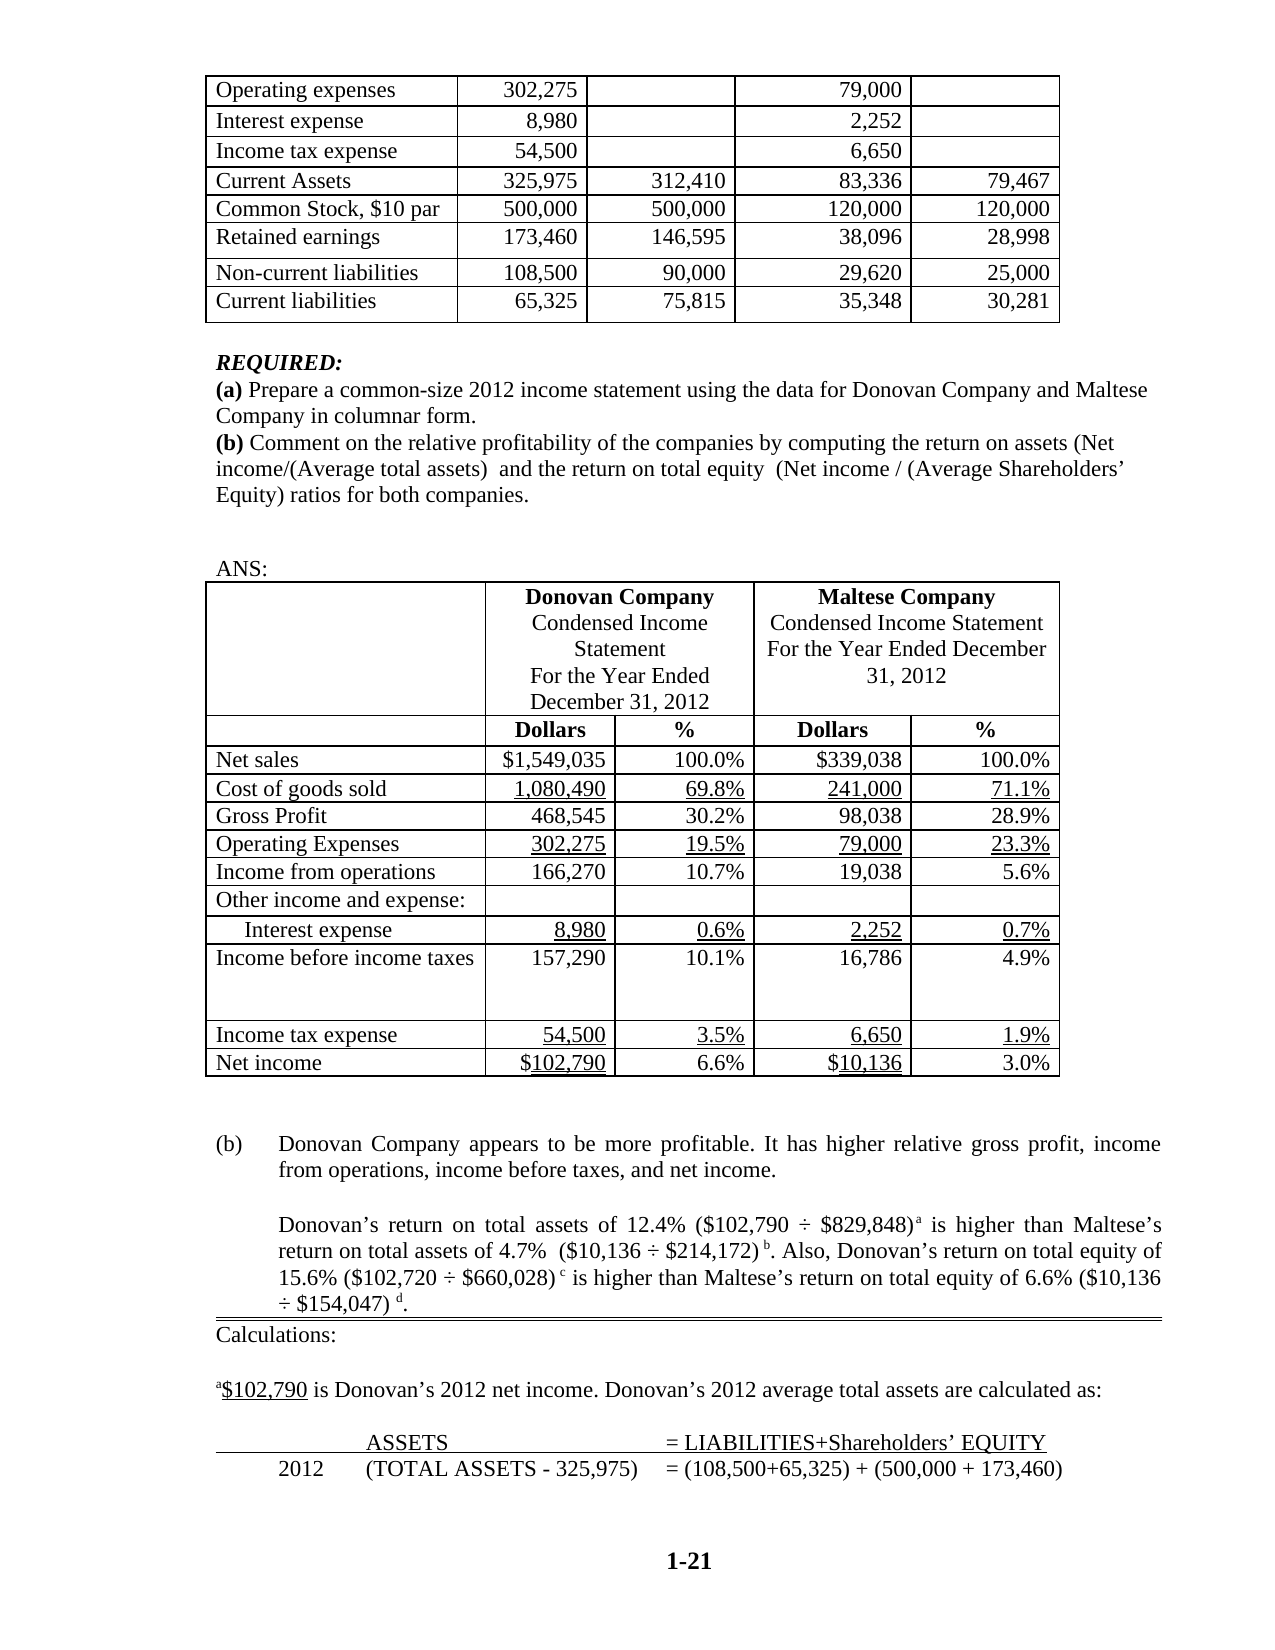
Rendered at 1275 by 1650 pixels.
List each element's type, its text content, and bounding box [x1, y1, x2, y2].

table_cell 28.9% [912, 803, 1059, 829]
table_cell $1,549,035 [486, 747, 614, 773]
table_cell 16,786 [755, 945, 910, 1019]
table_cell 3.0% [912, 1049, 1059, 1075]
table_cell Operating Expenses [207, 831, 485, 857]
table_header Donovan Company Condensed Income Statement For the Year Ended December 31, 2012 [486, 583, 753, 714]
table_cell 302,275 [486, 831, 614, 857]
table_cell 71.1% [912, 775, 1059, 801]
table_cell 302,275 [458, 77, 586, 105]
table_cell Other income and expense: [207, 886, 485, 915]
table_cell 28,998 [912, 223, 1059, 258]
table_cell 69.8% [616, 775, 753, 801]
table_cell 2,252 [736, 107, 910, 136]
table_cell 241,000 [755, 775, 910, 801]
table_cell $102,790 [486, 1049, 614, 1075]
table_cell [588, 137, 734, 166]
table_cell 10.7% [616, 858, 753, 885]
text (a) Prepare a common-size 2012 income statement using the data for Donovan Company and Maltese Company in columnar form. [216, 376, 1162, 428]
table_cell 38,096 [736, 223, 910, 258]
table_cell Net income [207, 1049, 485, 1075]
table_cell Income before income taxes [207, 945, 485, 1019]
table_cell 54,500 [458, 137, 586, 166]
table_cell % [912, 716, 1059, 745]
text REQUIRED: [216, 349, 1162, 376]
table_cell 0.6% [616, 917, 753, 943]
table_cell Current liabilities [207, 287, 457, 322]
table_cell 75,815 [588, 287, 734, 322]
text a$102,790 is Donovan’s 2012 net income. Donovan’s 2012 average total assets are calculated as: [216, 1376, 1162, 1403]
table_cell 1,080,490 [486, 775, 614, 801]
table_cell 83,336 [736, 168, 910, 194]
table_cell 65,325 [458, 287, 586, 322]
table_cell 19,038 [755, 858, 910, 885]
table_cell Retained earnings [207, 223, 457, 258]
table_cell 500,000 [458, 196, 586, 222]
table_cell Income tax expense [207, 137, 457, 166]
text Donovan’s return on total assets of 12.4% ($102,790 ÷ $829,848)a is higher than Maltese’s return on total assets of 4.7% ($10,136 ÷ $214,172) b. Also, Donovan’s return on total equity of 15.6% ($102,720 ÷ $660,028) c is higher than Maltese’s return on total equity of 6.6% ($10,136 ÷ $154,047) d. [216, 1211, 1162, 1317]
table_cell Interest expense [207, 917, 485, 943]
table_cell 4.9% [912, 945, 1059, 1019]
table_cell 79,000 [755, 831, 910, 857]
table_cell 157,290 [486, 945, 614, 1019]
table_cell Income tax expense [207, 1021, 485, 1047]
table_cell $339,038 [755, 747, 910, 773]
table_cell [616, 886, 753, 915]
table_cell 146,595 [588, 223, 734, 258]
table_cell $10,136 [755, 1049, 910, 1075]
text (b) Comment on the relative profitability of the companies by computing the return on assets (Net income/(Average total assets) and the return on total equity (Net income / (Average Shareholders’ Equity) ratios for both companies. [216, 428, 1162, 508]
table_cell 3.5% [616, 1021, 753, 1047]
table_cell 30.2% [616, 803, 753, 829]
table_cell 8,980 [458, 107, 586, 136]
table_cell [588, 77, 734, 105]
table_cell 120,000 [736, 196, 910, 222]
table_cell [912, 107, 1059, 136]
table_cell 108,500 [458, 259, 586, 286]
table_cell 35,348 [736, 287, 910, 322]
table_cell [912, 137, 1059, 166]
table_cell 54,500 [486, 1021, 614, 1047]
table_cell 325,975 [458, 168, 586, 194]
table_cell Current Assets [207, 168, 457, 194]
table_cell 166,270 [486, 858, 614, 885]
table_cell 10.1% [616, 945, 753, 1019]
table_cell 312,410 [588, 168, 734, 194]
table_header Maltese Company Condensed Income Statement For the Year Ended December 31, 2012 [755, 583, 1059, 714]
table_cell Cost of goods sold [207, 775, 485, 801]
table_cell [912, 77, 1059, 105]
table_cell 90,000 [588, 259, 734, 286]
table_cell Net sales [207, 747, 485, 773]
table_cell 5.6% [912, 858, 1059, 885]
table_cell 98,038 [755, 803, 910, 829]
table_cell [486, 886, 614, 915]
table_cell 6,650 [736, 137, 910, 166]
table_cell 25,000 [912, 259, 1059, 286]
text (b) Donovan Company appears to be more profitable. It has higher relative gross profit, income from operations, income before taxes, and net income. [216, 1129, 1162, 1182]
table_cell Interest expense [207, 107, 457, 136]
table_cell 30,281 [912, 287, 1059, 322]
text 2012 (TOTAL ASSETS - 325,975) = (108,500+65,325) + (500,000 + 173,460) [216, 1455, 1162, 1482]
table_cell 100.0% [616, 747, 753, 773]
text Calculations: [216, 1321, 1162, 1347]
table_cell 79,467 [912, 168, 1059, 194]
table_cell Dollars [486, 716, 614, 745]
table_cell 500,000 [588, 196, 734, 222]
table_cell 6,650 [755, 1021, 910, 1047]
table_cell 0.7% [912, 917, 1059, 943]
table_cell Dollars [755, 716, 910, 745]
table_cell 100.0% [912, 747, 1059, 773]
table_cell Non-current liabilities [207, 259, 457, 286]
text ASSETS = LIABILITIES+Shareholders’ EQUITY [216, 1429, 1162, 1455]
table_cell 23.3% [912, 831, 1059, 857]
text ANS: [216, 555, 1162, 581]
table_cell 79,000 [736, 77, 910, 105]
table_cell Operating expenses [207, 77, 457, 105]
table_cell [912, 886, 1059, 915]
table_cell 2,252 [755, 917, 910, 943]
table_cell Income from operations [207, 858, 485, 885]
table_cell 8,980 [486, 917, 614, 943]
table_cell Common Stock, $10 par [207, 196, 457, 222]
table_cell [755, 886, 910, 915]
table_cell 173,460 [458, 223, 586, 258]
table_cell 29,620 [736, 259, 910, 286]
table_cell [588, 107, 734, 136]
table_cell 19.5% [616, 831, 753, 857]
table_cell Gross Profit [207, 803, 485, 829]
table_cell 120,000 [912, 196, 1059, 222]
table_cell [207, 716, 485, 745]
table_header [207, 583, 485, 714]
table_cell 6.6% [616, 1049, 753, 1075]
table_cell % [616, 716, 753, 745]
table_cell 468,545 [486, 803, 614, 829]
table_cell 1.9% [912, 1021, 1059, 1047]
